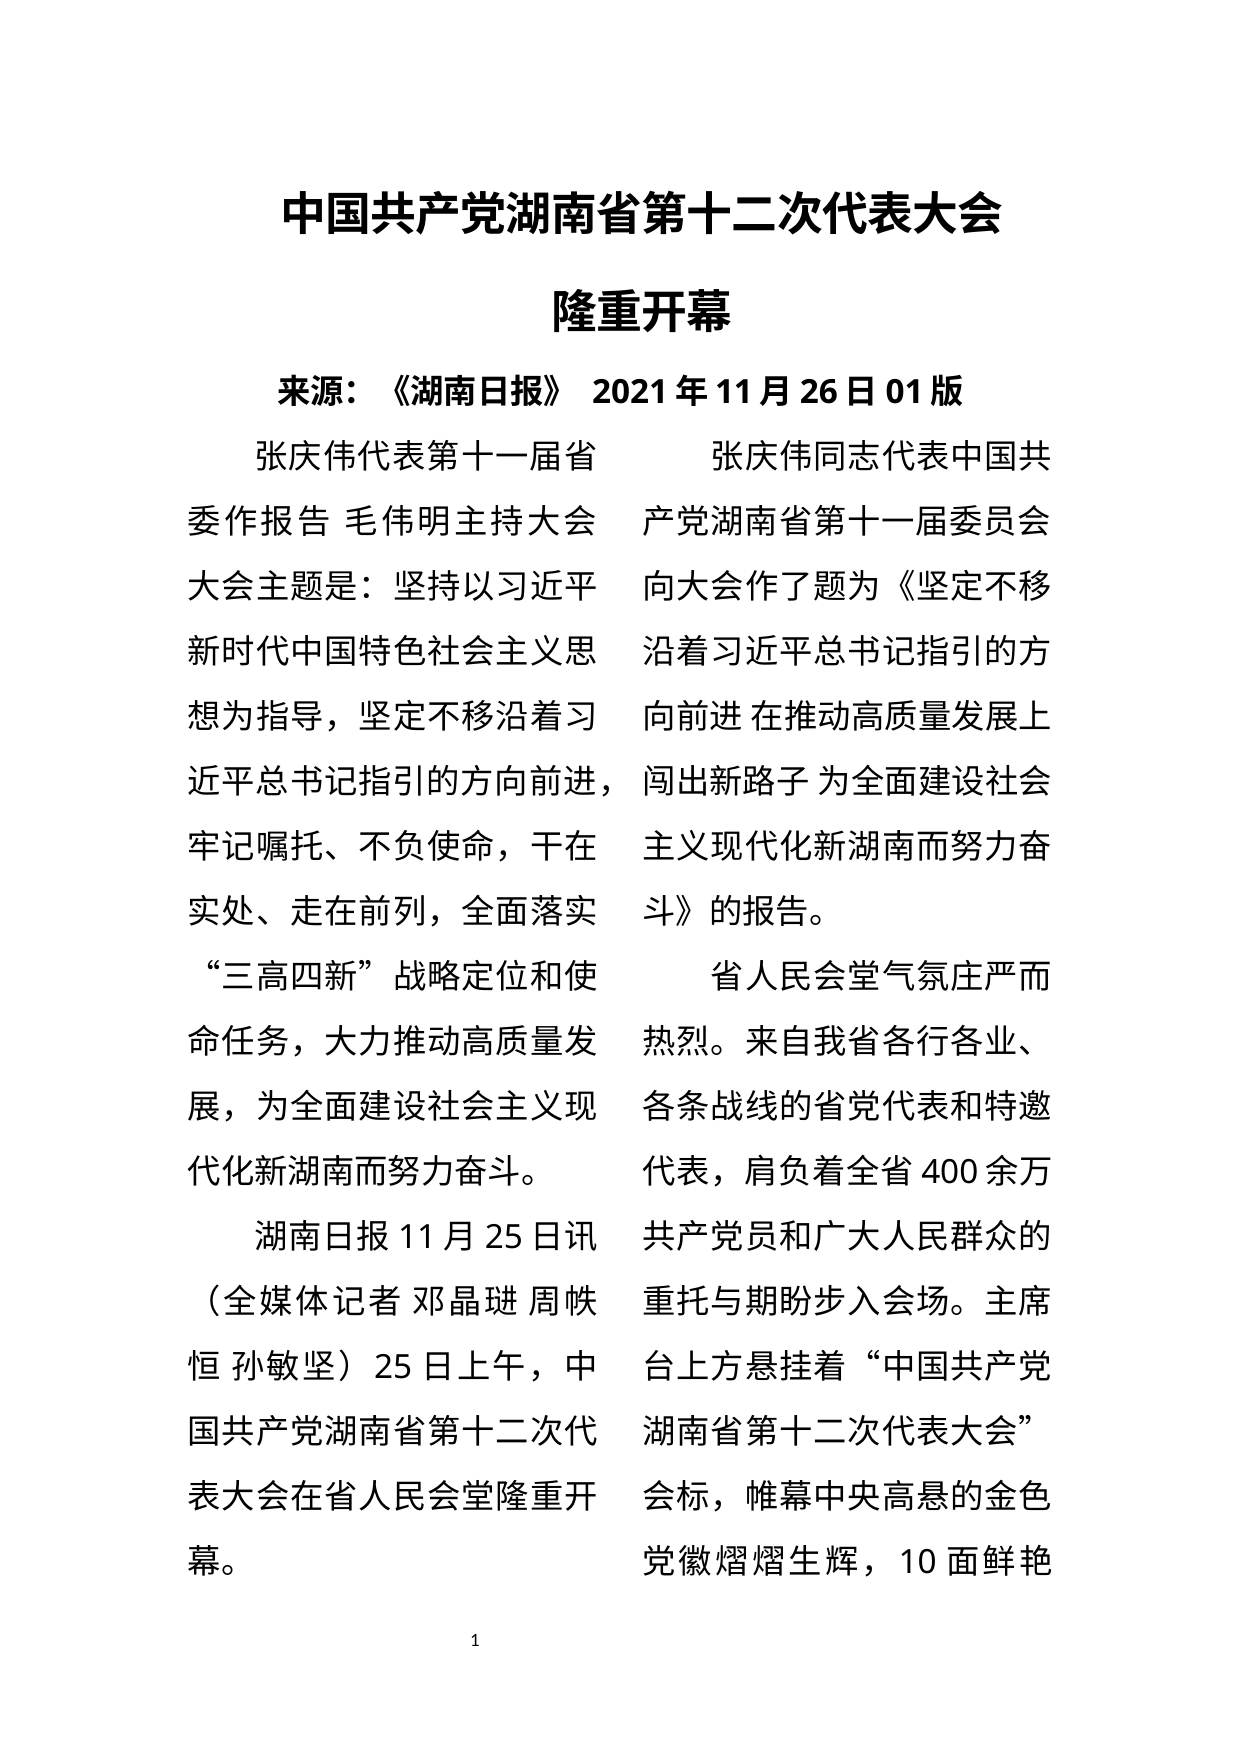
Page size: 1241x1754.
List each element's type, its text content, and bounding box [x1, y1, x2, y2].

text 省人民会堂气氛庄严而热烈。来自我省各行各业、各条战线的省党代表和特邀代表，肩负着全省400余万共产党员和广大人民群众的重托与期盼步入会场。主席台上方悬挂着“中国共产党湖南省第十二次代表大会”会标，帷幕中央高悬的金色党徽熠熠生辉，10面鲜艳的红旗分列两侧。 [642, 942, 1053, 1592]
text 隆重开幕 [231, 259, 1053, 357]
text 中国共产党湖南省第十二次代表大会 [231, 162, 1053, 259]
text 张庆伟代表第十一届省委作报告 毛伟明主持大会 大会主题是：坚持以习近平新时代中国特色社会主义思想为指导，坚定不移沿着习近平总书记指引的方向前进，牢记嘱托、不负使命，干在实处、走在前列，全面落实“三高四新”战略定位和使命任务，大力推动高质量发展，为全面建设社会主义现代化新湖南而努力奋斗。 [187, 422, 598, 1202]
text 张庆伟同志代表中国共产党湖南省第十一届委员会，向大会作了题为《坚定不移沿着习近平总书记指引的方向前进 在推动高质量发展上闯出新路子 为全面建设社会主义现代化新湖南而努力奋斗》的报告。 [642, 422, 1053, 942]
text 湖南日报11月25日讯（全媒体记者 邓晶琎 周帙恒 孙敏坚）25日上午，中国共产党湖南省第十二次代表大会在省人民会堂隆重开幕。 [187, 1202, 598, 1592]
text 来源：《湖南日报》 2021年11月26日 01版 [187, 357, 1053, 422]
